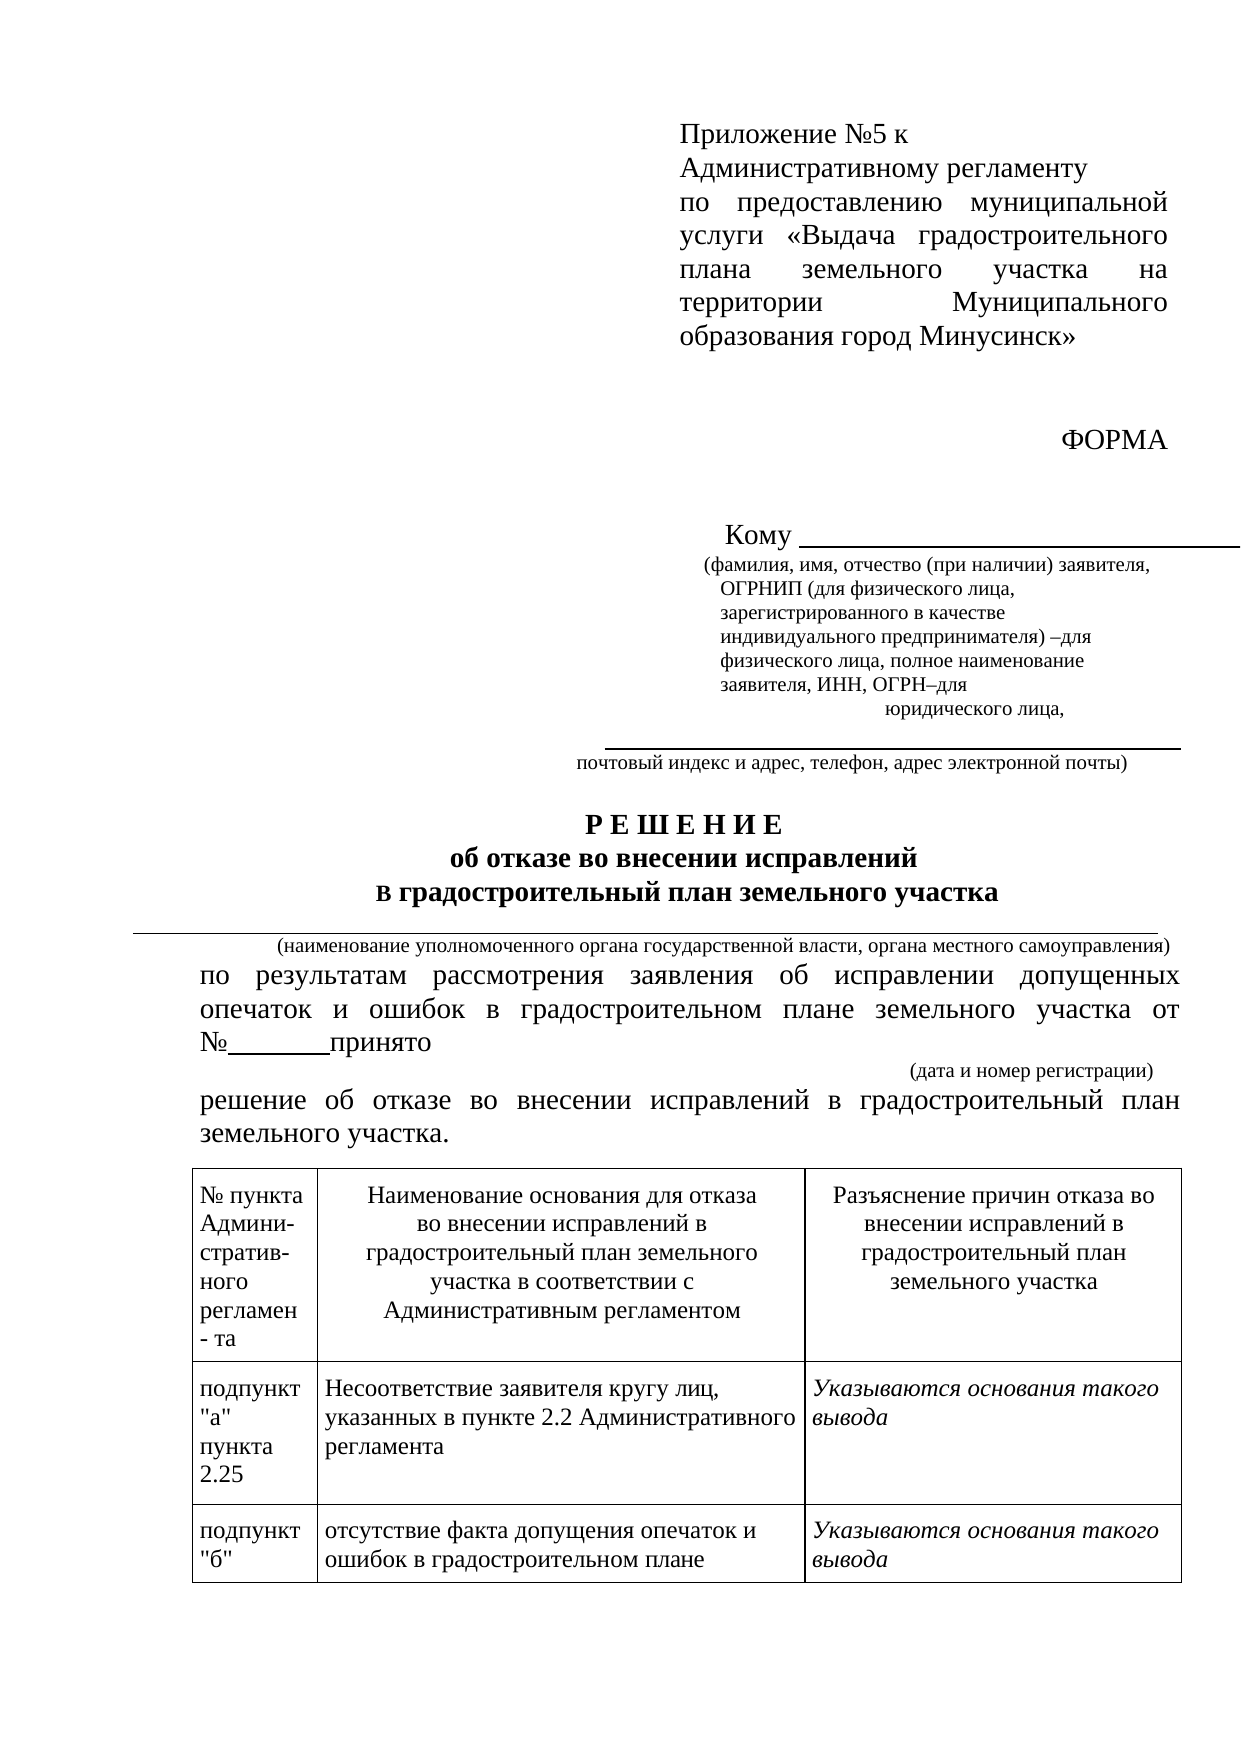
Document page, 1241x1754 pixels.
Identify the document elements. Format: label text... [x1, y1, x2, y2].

table_header Наименование основания для отказа во внесении исправлений в градостроительный план земельного участка в соответствии с Административным регламентом [318, 1169, 804, 1361]
table_header Разъяснение причин отказа во внесении исправлений в градостроительный план земельного участка [806, 1169, 1181, 1361]
text почтовый индекс и адрес, телефон, адрес электронной почты) [177, 744, 1128, 774]
text решение об отказе во внесении исправлений в градостроительный план земельного участка. [199, 1082, 1181, 1149]
text (наименование уполномоченного органа государственной власти, органа местного самоуправления) [277, 928, 1181, 957]
table_cell Указываются основания такого вывода [806, 1505, 1181, 1582]
table_header № пункта Админи- стратив- ного регламен- та [193, 1169, 317, 1361]
table_cell подпункт "а" пункта 2.25 [193, 1362, 317, 1503]
table_cell подпункт "б" [193, 1505, 317, 1582]
text по предоставлению муниципальной услуги «Выдача градостроительного плана земельного участка на территории Муниципального образования город Минусинск» [679, 184, 1168, 351]
text Кому [724, 518, 1181, 551]
text по результатам рассмотрения заявления об исправлении допущенных опечаток и ошибок в градостроительном плане земельного участка от № принято [199, 957, 1181, 1058]
table_cell отсутствие факта допущения опечаток и ошибок в градостроительном плане [318, 1505, 804, 1582]
text в градостроительный план земельного участка [218, 874, 1156, 907]
text Приложение №5 к [679, 117, 1168, 150]
table_cell Несоответствие заявителя кругу лиц, указанных в пункте 2.2 Административного регламента [318, 1362, 804, 1503]
text об отказе во внесении исправлений [211, 840, 1156, 874]
text юридического лица, [885, 696, 1181, 720]
table_cell Указываются основания такого вывода [806, 1362, 1181, 1503]
text (дата и номер регистрации) [347, 1058, 1181, 1082]
text (фамилия, имя, отчество (при наличии) заявителя, ОГРНИП (для физического лица, зарегистрированного в качестве индивидуального предпринимателя) –для физического лица, полное наименование заявителя, ИНН, ОГРН–для [704, 551, 1161, 696]
subtitle Р Е Ш Е Н И Е [211, 807, 1156, 840]
text ФОРМА [177, 422, 1168, 455]
text Административному регламенту [679, 150, 1168, 184]
